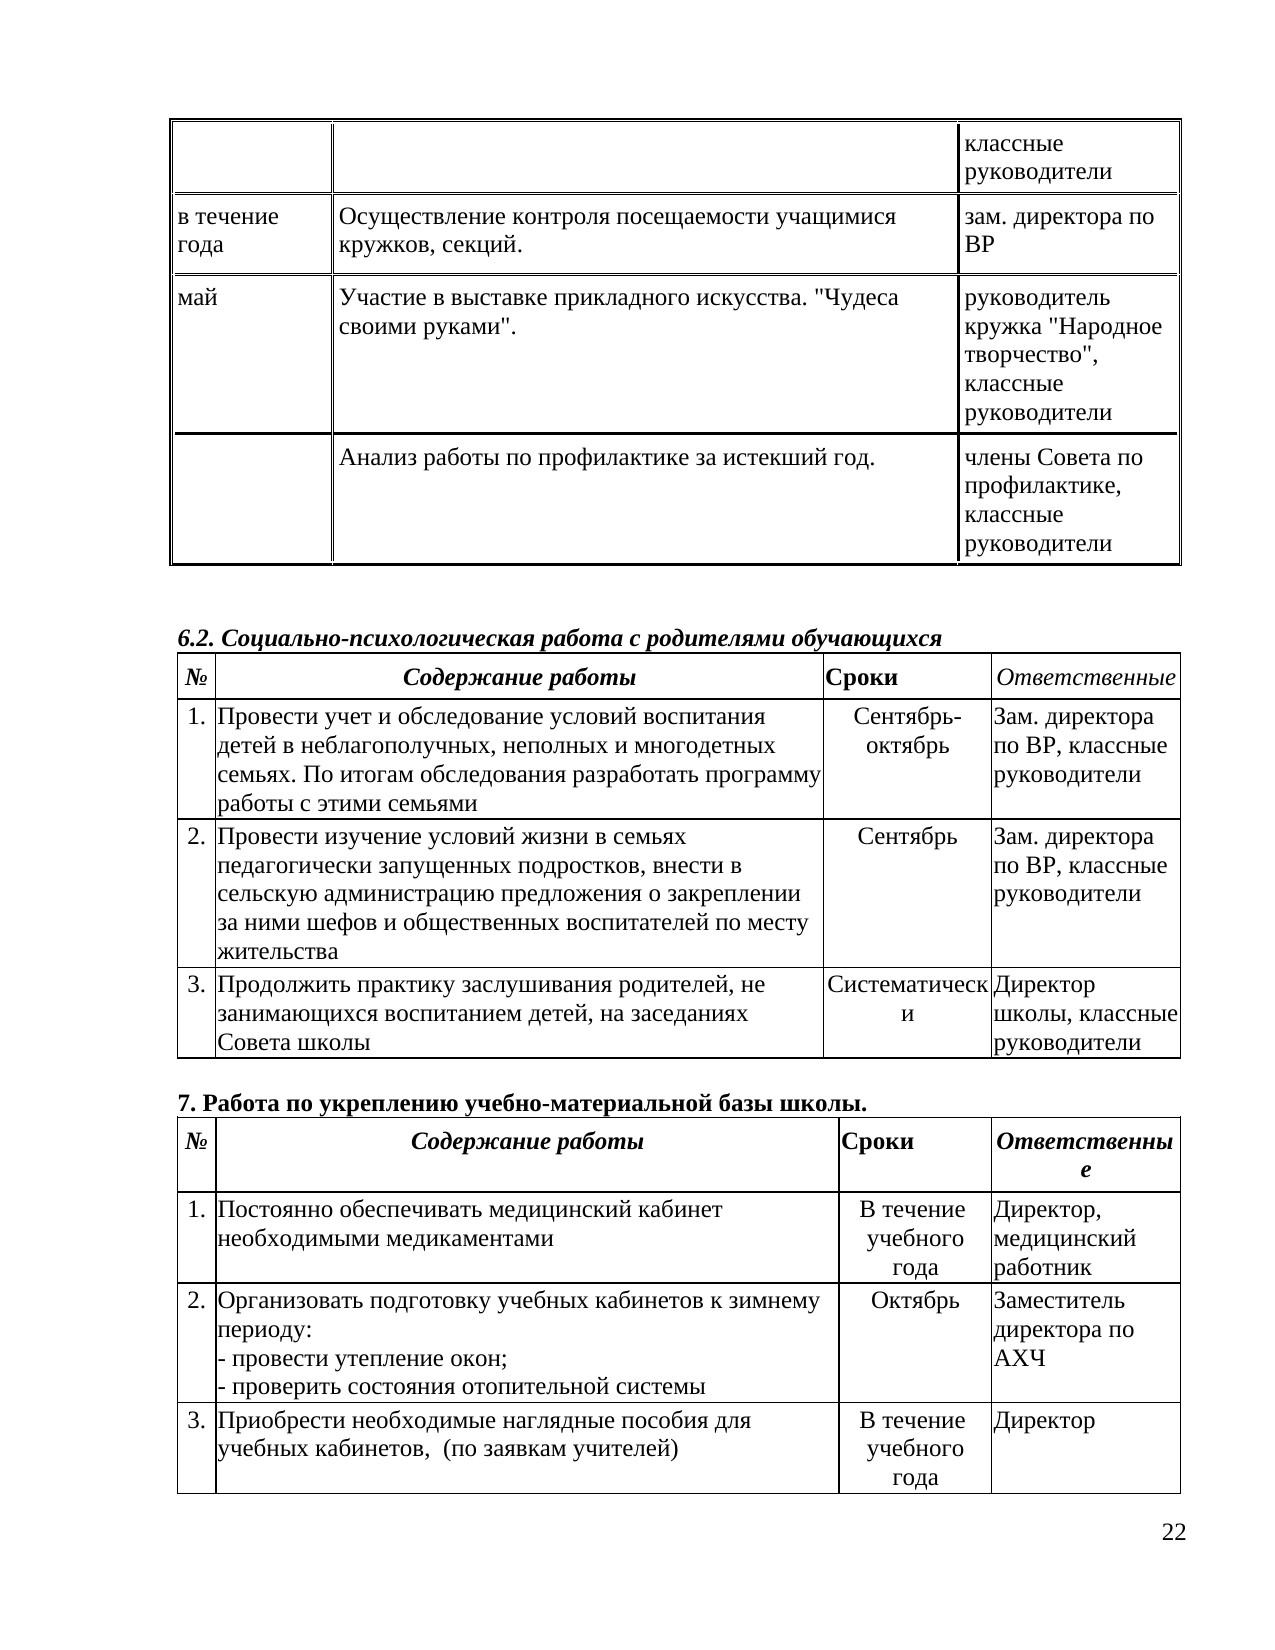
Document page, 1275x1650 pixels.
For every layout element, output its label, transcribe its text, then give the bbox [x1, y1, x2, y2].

table_cell в течение года [173, 191, 331, 273]
table_cell 1. [178, 700, 215, 818]
table_cell Постоянно обеспечивать медицинский кабинет необходимыми медикаментами [217, 1193, 838, 1282]
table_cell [840, 1403, 991, 1493]
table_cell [958, 122, 1179, 191]
table_header Ответственные [992, 1118, 1180, 1191]
table_cell Осуществление контроля посещаемости учащимися кружков, секций. [334, 195, 957, 273]
table_cell Приобрести необходимые наглядные пособия для учебных кабинетов, (по заявкам учителей) [217, 1403, 838, 1493]
table_header Содержание работы [216, 654, 823, 698]
table_cell Сентябрь [824, 820, 991, 966]
table_header № [178, 654, 215, 698]
table_cell [173, 432, 332, 563]
text 6.2. Социально-психологическая работа с родителями обучающихся [177, 623, 1186, 652]
table_cell Организовать подготовку учебных кабинетов к зимнему периоду: - провести утепление окон; - проверить состояния отопительной системы [217, 1284, 838, 1402]
table_cell 3. [178, 968, 215, 1057]
table_cell 2. [178, 1284, 215, 1402]
table_cell Сентябрь-октябрь [824, 700, 991, 818]
table_cell Систематически [824, 968, 991, 1057]
table_cell Зам. директора по ВР, классные руководители [992, 820, 1180, 966]
table_header Сроки [824, 654, 991, 698]
table_header Содержание работы [217, 1118, 838, 1191]
table_cell Анализ работы по профилактике за истекший год. [333, 435, 958, 563]
table_cell Директор [992, 1403, 1180, 1493]
table_header № [178, 1118, 215, 1191]
table_cell Октябрь [840, 1284, 991, 1402]
table_cell Провести изучение условий жизни в семьях педагогически запущенных подростков, внести в сельскую администрацию предложения о закреплении за ними шефов и общественных воспитателей по месту жительства [216, 820, 823, 966]
table_cell 1. [178, 1193, 215, 1282]
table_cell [333, 120, 958, 191]
table_cell Участие в выставке прикладного искусства. "Чудеса своими руками". [334, 276, 957, 432]
table_header Ответственные [992, 654, 1180, 698]
table_cell 2. [178, 820, 215, 966]
text 7. Работа по укреплению учебно-материальной базы школы. [177, 1088, 1186, 1116]
table_cell члены Совета по профилактике, классные руководители [958, 432, 1179, 563]
table_cell Продолжить практику заслушивания родителей, не занимающихся воспитанием детей, на заседаниях Совета школы [216, 968, 823, 1057]
table_cell Директор школы, классные руководители [992, 968, 1180, 1057]
table_cell май [171, 273, 332, 432]
table_cell В течение учебного года [840, 1193, 991, 1282]
table_cell Директор, медицинский работник [992, 1193, 1180, 1282]
table_cell зам. директора по ВР [960, 191, 1179, 273]
table_cell Заместитель директора по АХЧ [992, 1284, 1180, 1402]
table_cell руководитель кружка "Народное творчество", классные руководители [958, 273, 1180, 432]
table_cell Зам. директора по ВР, классные руководители [992, 700, 1180, 818]
table_cell Провести учет и обследование условий воспитания детей в неблагополучных, неполных и многодетных семьях. По итогам обследования разработать программу работы с этими семьями [216, 700, 823, 818]
table_cell [173, 122, 332, 191]
table_cell 3. [178, 1403, 215, 1493]
table_header Сроки [840, 1118, 991, 1191]
